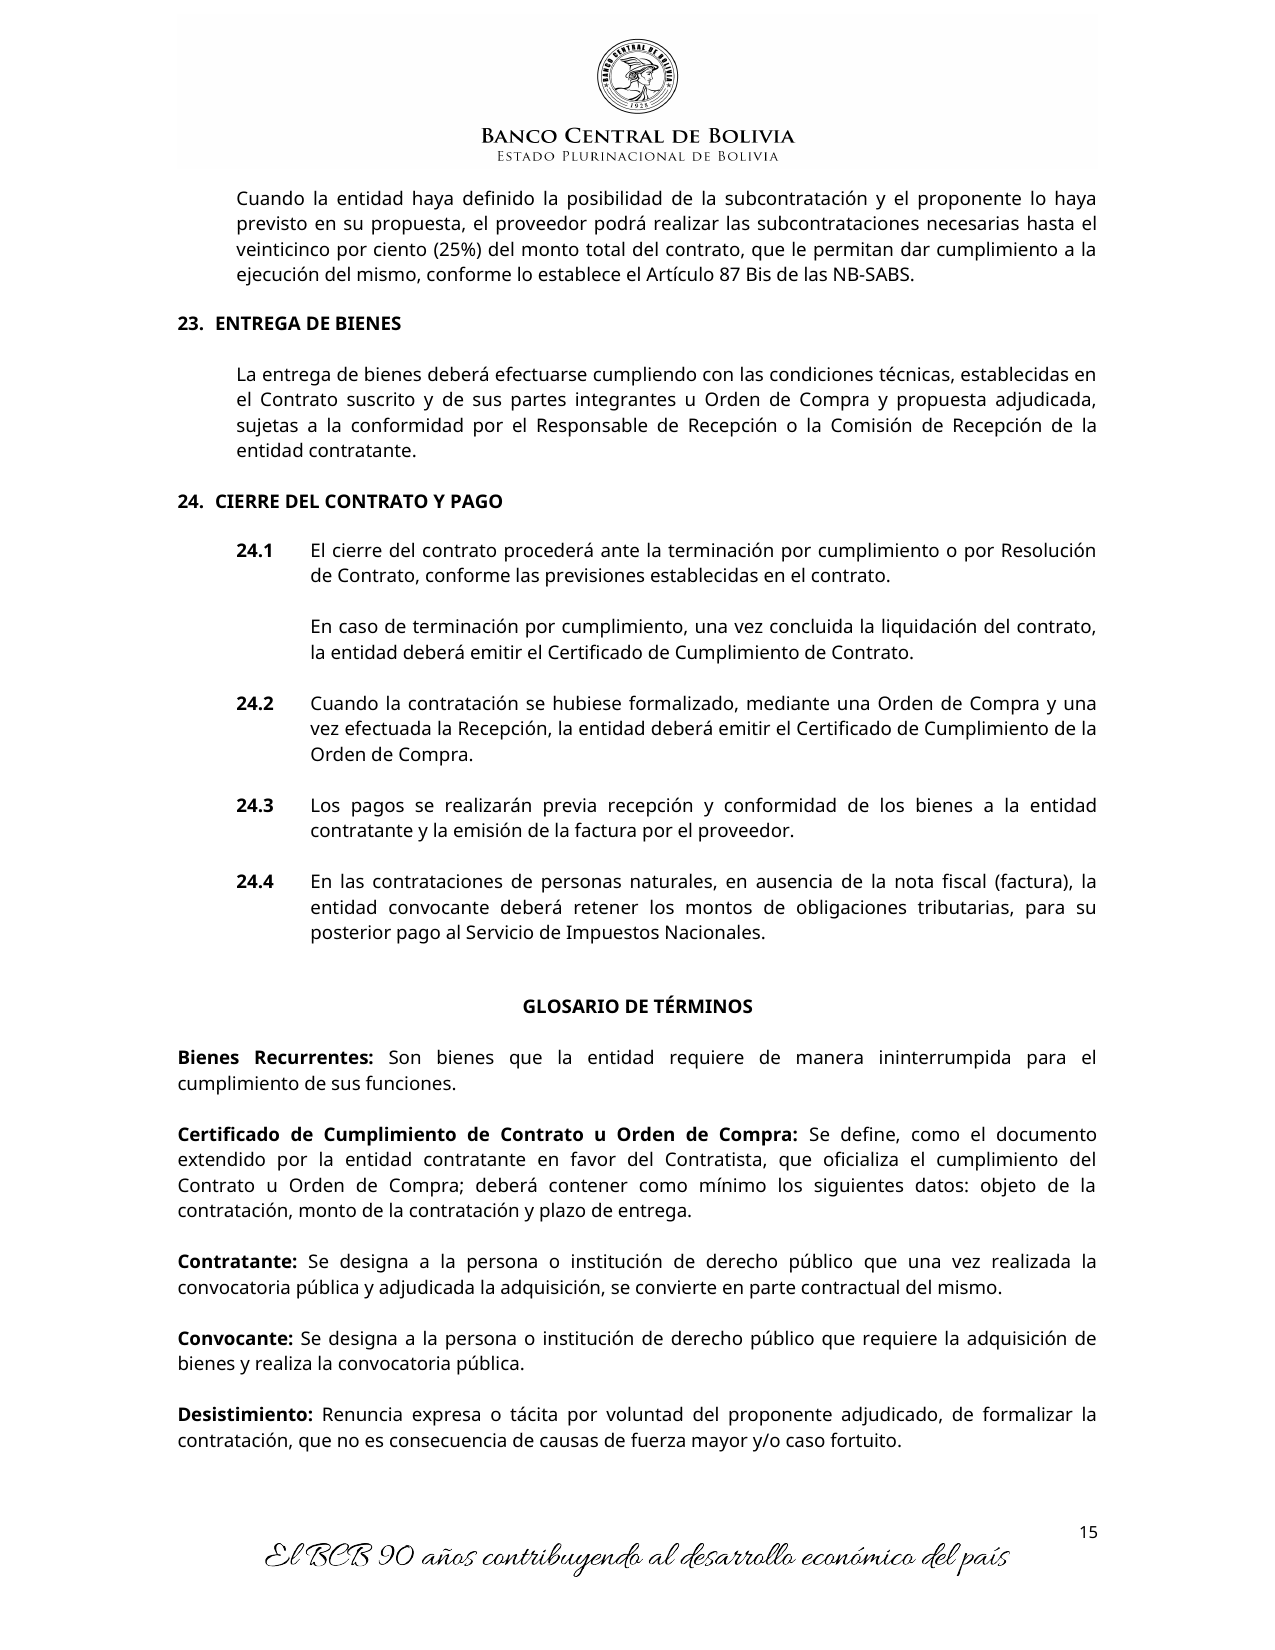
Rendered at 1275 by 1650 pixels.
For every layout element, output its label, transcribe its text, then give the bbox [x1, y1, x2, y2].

subtitle ENTREGA DE BIENES [177, 310, 1098, 336]
text Cuando la entidad haya definido la posibilidad de la subcontratación y el proponente lo haya previsto en su propuesta, el proveedor podrá realizar las subcontrataciones necesarias hasta el veinticinco por ciento (25%) del monto total del contrato, que le permitan dar cumplimiento a la ejecución del mismo, conforme lo establece el Artículo 87 Bis de las NB-SABS. [236, 185, 1098, 287]
text Contratante: Se designa a la persona o institución de derecho público que una vez realizada la convocatoria pública y adjudicada la adquisición, se convierte en parte contractual del mismo. [177, 1249, 1098, 1300]
text Bienes Recurrentes: Son bienes que la entidad requiere de manera ininterrumpida para el cumplimiento de sus funciones. [177, 1044, 1098, 1096]
text La entrega de bienes deberá efectuarse cumpliendo con las condiciones técnicas, establecidas en el Contrato suscrito y de sus partes integrantes u Orden de Compra y propuesta adjudicada, sujetas a la conformidad por el Responsable de Recepción o la Comisión de Recepción de la entidad contratante. [177, 361, 1098, 463]
picture [177, 14, 1098, 169]
subtitle CIERRE DEL CONTRATO Y PAGO [177, 489, 1098, 514]
text En caso de terminación por cumplimiento, una vez concluida la liquidación del contrato, la entidad deberá emitir el Certificado de Cumplimiento de Contrato. [310, 613, 1098, 664]
text Convocante: Se designa a la persona o institución de derecho público que requiere la adquisición de bienes y realiza la convocatoria pública. [177, 1325, 1098, 1376]
text Desistimiento: Renuncia expresa o tácita por voluntad del proponente adjudicado, de formalizar la contratación, que no es consecuencia de causas de fuerza mayor y/o caso fortuito. [177, 1402, 1098, 1453]
list Cuando la contratación se hubiese formalizado, mediante una Orden de Compra y una vez efectuada la Recepción, la entidad deberá emitir el Certificado de Cumplimiento de la Orden de Compra. [236, 690, 1098, 767]
picture [265, 1543, 1010, 1577]
text Certificado de Cumplimiento de Contrato u Orden de Compra: Se define, como el documento extendido por la entidad contratante en favor del Contratista, que oficializa el cumplimiento del Contrato u Orden de Compra; deberá contener como mínimo los siguientes datos: objeto de la contratación, monto de la contratación y plazo de entrega. [177, 1121, 1098, 1223]
list En las contrataciones de personas naturales, en ausencia de la nota fiscal (factura), la entidad convocante deberá retener los montos de obligaciones tributarias, para su posterior pago al Servicio de Impuestos Nacionales. [236, 869, 1098, 945]
list Los pagos se realizarán previa recepción y conformidad de los bienes a la entidad contratante y la emisión de la factura por el proveedor. [236, 792, 1098, 843]
text GLOSARIO DE TÉRMINOS [177, 993, 1098, 1019]
list El cierre del contrato procederá ante la terminación por cumplimiento o por Resolución de Contrato, conforme las previsiones establecidas en el contrato. [236, 537, 1098, 588]
